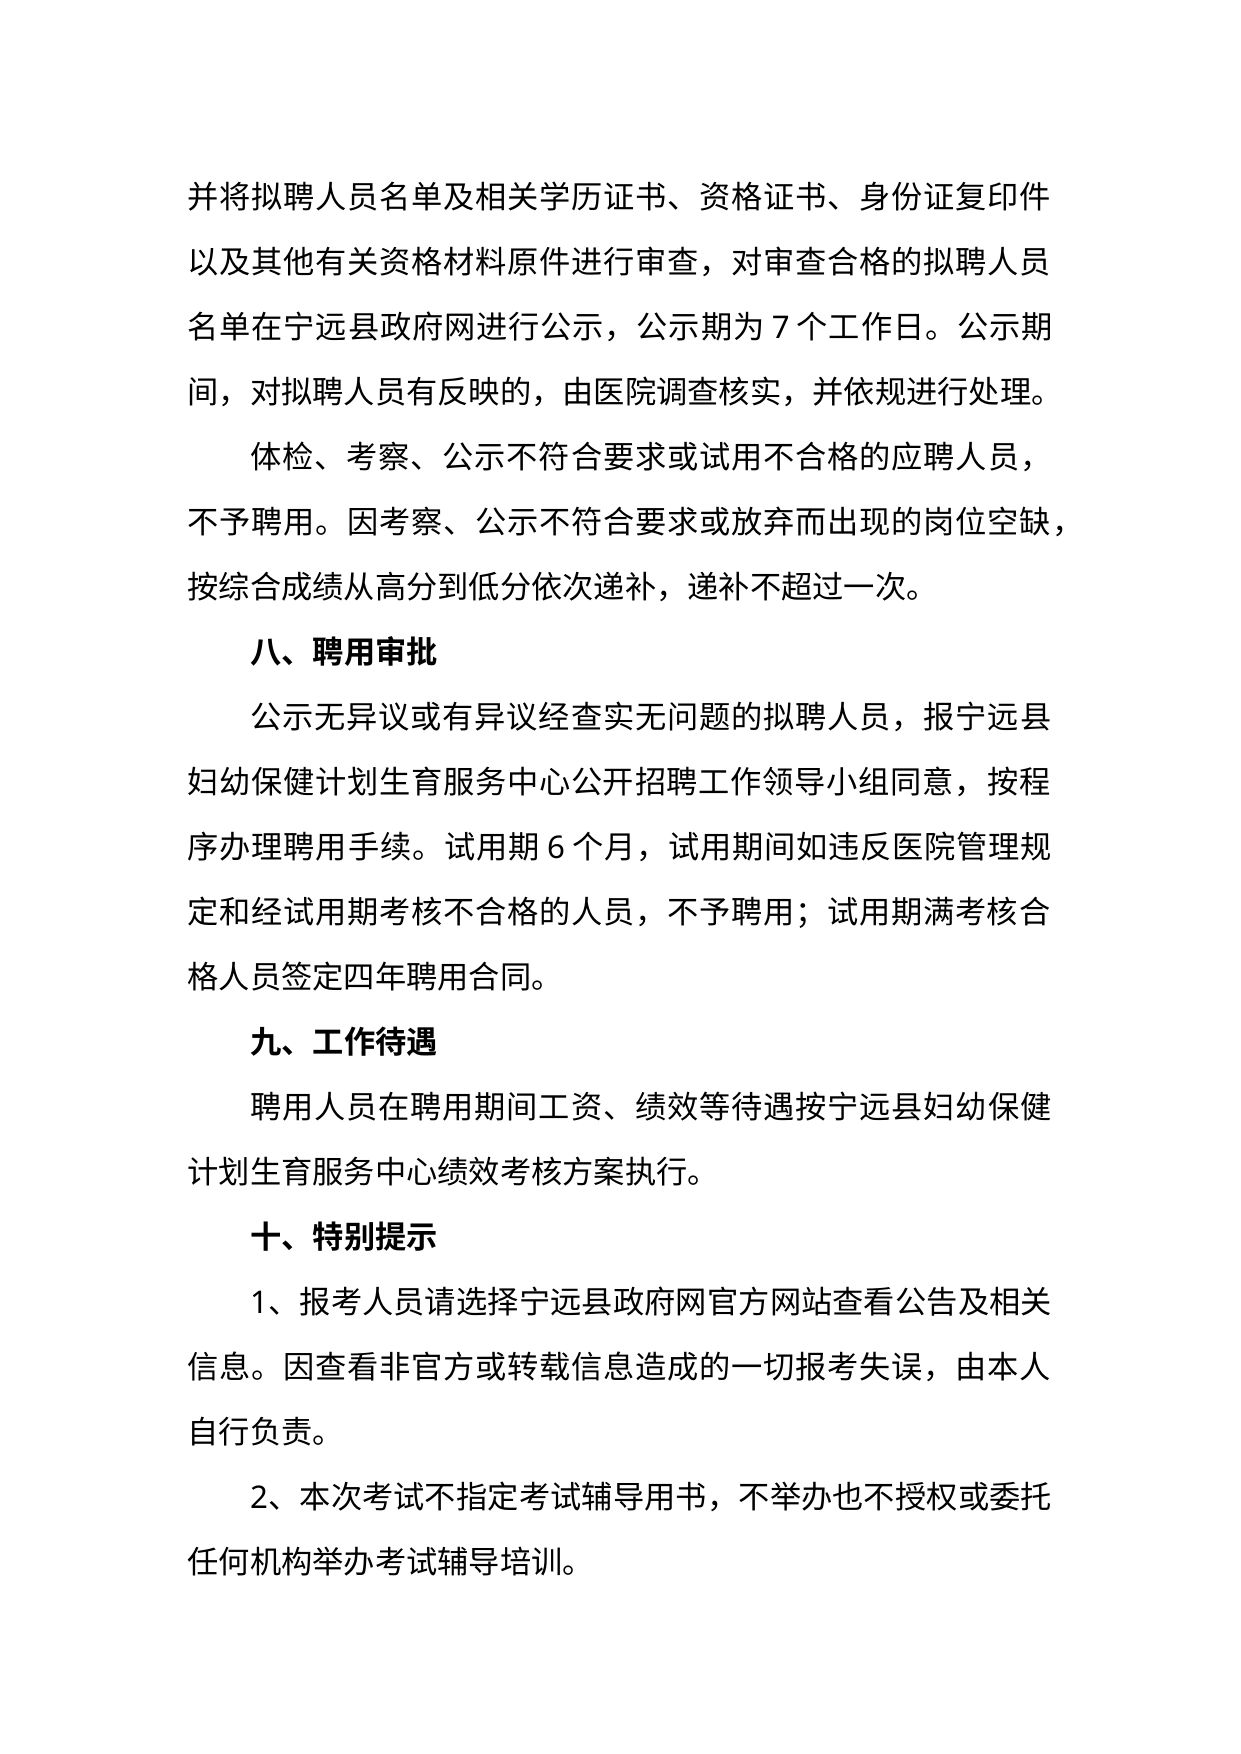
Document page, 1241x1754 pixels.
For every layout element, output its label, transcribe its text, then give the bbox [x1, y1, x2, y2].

text 体检、考察、公示不符合要求或试用不合格的应聘人员，不予聘用。因考察、公示不符合要求或放弃而出现的岗位空缺，按综合成绩从高分到低分依次递补，递补不超过一次。 [187, 422, 1053, 617]
text 十、特别提示 [187, 1202, 1053, 1267]
text 聘用人员在聘用期间工资、绩效等待遇按宁远县妇幼保健计划生育服务中心绩效考核方案执行。 [187, 1072, 1053, 1202]
text 八、聘用审批 [187, 617, 1053, 682]
text 1、报考人员请选择宁远县政府网官方网站查看公告及相关信息。因查看非官方或转载信息造成的一切报考失误，由本人自行负责。 [187, 1267, 1053, 1462]
text 公示无异议或有异议经查实无问题的拟聘人员，报宁远县妇幼保健计划生育服务中心公开招聘工作领导小组同意，按程序办理聘用手续。试用期6个月，试用期间如违反医院管理规定和经试用期考核不合格的人员，不予聘用；试用期满考核合格人员签定四年聘用合同。 [187, 682, 1053, 1007]
text 九、工作待遇 [187, 1007, 1053, 1072]
text 2、本次考试不指定考试辅导用书，不举办也不授权或委托任何机构举办考试辅导培训。 [187, 1462, 1053, 1592]
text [187, 162, 1053, 422]
